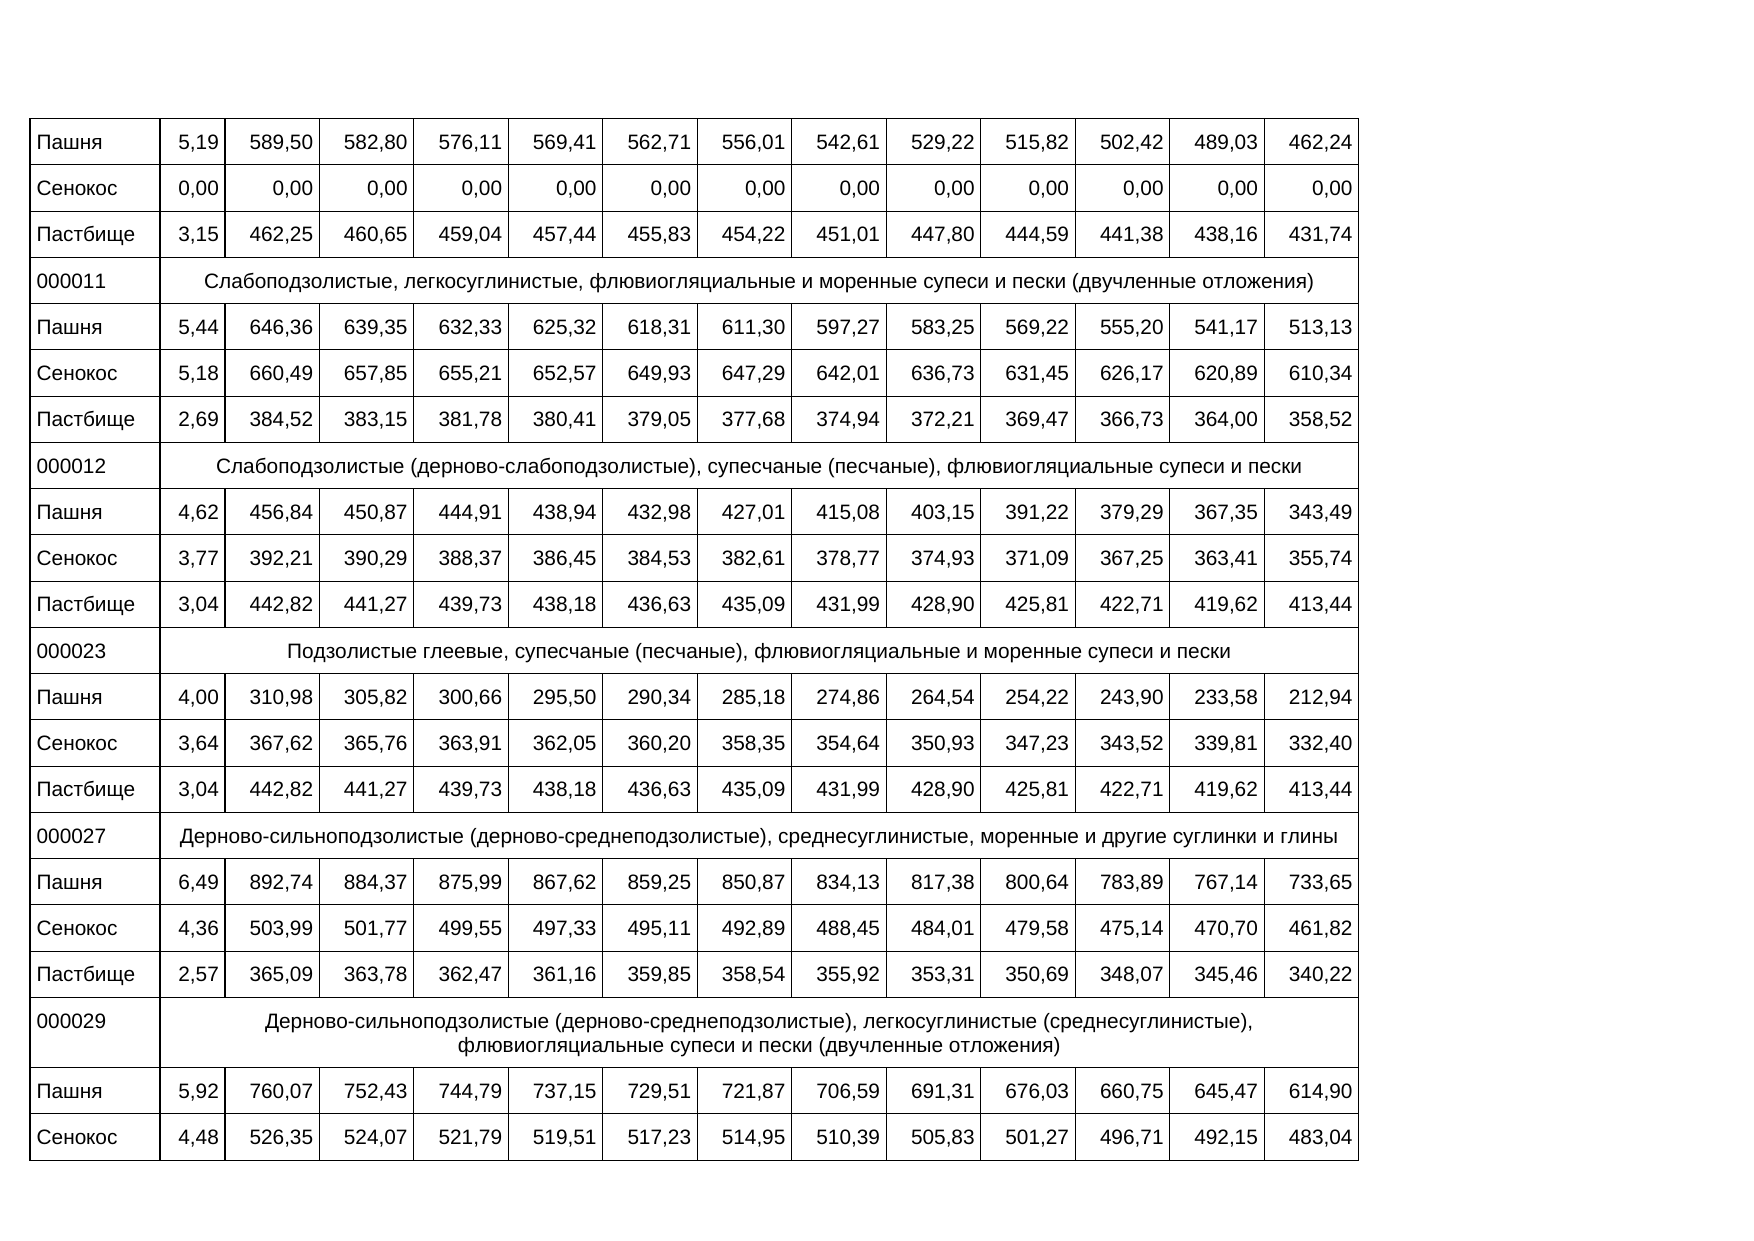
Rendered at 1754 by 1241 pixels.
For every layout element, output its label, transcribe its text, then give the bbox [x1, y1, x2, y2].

table_cell 0,00 [1265, 165, 1358, 211]
table_cell 000027 [31, 813, 159, 858]
table_cell 752,43 [320, 1068, 413, 1113]
table_cell 676,03 [981, 1068, 1075, 1113]
table_cell 529,22 [887, 119, 980, 164]
table_cell 212,94 [1265, 674, 1358, 719]
table_cell 442,82 [226, 767, 319, 812]
table_cell 355,92 [792, 952, 886, 997]
table_cell 000029 [31, 998, 159, 1067]
table_cell 350,69 [981, 952, 1075, 997]
table_cell 456,84 [226, 489, 319, 534]
table_cell 521,79 [414, 1114, 508, 1159]
table_cell 475,14 [1076, 905, 1169, 951]
table_cell 5,19 [161, 119, 224, 164]
table_cell 442,82 [226, 582, 319, 627]
table_cell 744,79 [414, 1068, 508, 1113]
table_cell 431,74 [1265, 212, 1358, 257]
table_cell 0,00 [981, 165, 1075, 211]
table_cell 597,27 [792, 304, 886, 349]
table_cell 462,25 [226, 212, 319, 257]
table_cell 505,83 [887, 1114, 980, 1159]
table_cell Пашня [31, 674, 159, 719]
table_cell 285,18 [698, 674, 791, 719]
table_cell 000023 [31, 628, 159, 673]
table_cell 859,25 [603, 859, 697, 904]
table_cell 620,89 [1170, 350, 1264, 396]
table_cell 649,93 [603, 350, 697, 396]
table_cell 367,25 [1076, 535, 1169, 581]
table_cell Дерново-сильноподзолистые (дерново-среднеподзолистые), среднесуглинистые, моренные и другие суглинки и глины [161, 813, 1358, 858]
table_cell 800,64 [981, 859, 1075, 904]
table_cell 419,62 [1170, 582, 1264, 627]
table_cell 377,68 [698, 397, 791, 442]
table_cell Сенокос [31, 905, 159, 951]
table_cell 495,11 [603, 905, 697, 951]
table_cell 305,82 [320, 674, 413, 719]
table_cell 706,59 [792, 1068, 886, 1113]
table_cell 0,00 [1076, 165, 1169, 211]
table_cell 343,52 [1076, 720, 1169, 766]
table_cell 3,64 [161, 720, 224, 766]
table_cell 4,48 [161, 1114, 224, 1159]
table_cell 642,01 [792, 350, 886, 396]
table_cell 369,47 [981, 397, 1075, 442]
table_cell 439,73 [414, 767, 508, 812]
table_cell 403,15 [887, 489, 980, 534]
table_cell 647,29 [698, 350, 791, 396]
table_cell 0,00 [226, 165, 319, 211]
table_cell 618,31 [603, 304, 697, 349]
table_cell Слабоподзолистые, легкосуглинистые, флювиогляциальные и моренные супеси и пески (двучленные отложения) [161, 258, 1358, 303]
table_cell 363,78 [320, 952, 413, 997]
table_cell 626,17 [1076, 350, 1169, 396]
table_cell Сенокос [31, 165, 159, 211]
table_cell 350,93 [887, 720, 980, 766]
table_cell 425,81 [981, 767, 1075, 812]
table_cell 367,35 [1170, 489, 1264, 534]
table_cell 422,71 [1076, 767, 1169, 812]
table_cell 817,38 [887, 859, 980, 904]
table_cell 233,58 [1170, 674, 1264, 719]
table_cell 413,44 [1265, 767, 1358, 812]
table_cell 310,98 [226, 674, 319, 719]
table_cell 489,03 [1170, 119, 1264, 164]
table_cell 415,08 [792, 489, 886, 534]
table_cell 428,90 [887, 582, 980, 627]
table_cell 2,57 [161, 952, 224, 997]
table_cell 691,31 [887, 1068, 980, 1113]
table_cell 660,75 [1076, 1068, 1169, 1113]
table_cell Пашня [31, 859, 159, 904]
table_cell 461,82 [1265, 905, 1358, 951]
table_cell 438,18 [509, 767, 602, 812]
table_cell 0,00 [792, 165, 886, 211]
table_cell 867,62 [509, 859, 602, 904]
table_cell 3,77 [161, 535, 224, 581]
table_cell 435,09 [698, 767, 791, 812]
table_cell 359,85 [603, 952, 697, 997]
table_cell 444,59 [981, 212, 1075, 257]
table_cell 390,29 [320, 535, 413, 581]
table_cell 515,82 [981, 119, 1075, 164]
table_cell 362,47 [414, 952, 508, 997]
table_cell 360,20 [603, 720, 697, 766]
table_cell 358,52 [1265, 397, 1358, 442]
table_cell 378,77 [792, 535, 886, 581]
table_cell 875,99 [414, 859, 508, 904]
table_cell 542,61 [792, 119, 886, 164]
table_cell 631,45 [981, 350, 1075, 396]
table_cell 569,22 [981, 304, 1075, 349]
table_cell 5,44 [161, 304, 224, 349]
table_cell 358,54 [698, 952, 791, 997]
table_cell 455,83 [603, 212, 697, 257]
table_cell 441,27 [320, 582, 413, 627]
table_cell 441,38 [1076, 212, 1169, 257]
table_cell 767,14 [1170, 859, 1264, 904]
table_cell 632,33 [414, 304, 508, 349]
table_cell 367,62 [226, 720, 319, 766]
table_cell 4,36 [161, 905, 224, 951]
table_cell Пашня [31, 304, 159, 349]
table_cell 379,29 [1076, 489, 1169, 534]
table_cell 384,53 [603, 535, 697, 581]
table_cell 438,94 [509, 489, 602, 534]
table_cell 526,35 [226, 1114, 319, 1159]
table_cell 254,22 [981, 674, 1075, 719]
table_cell 274,86 [792, 674, 886, 719]
table_cell 892,74 [226, 859, 319, 904]
table_cell 438,16 [1170, 212, 1264, 257]
table_cell 345,46 [1170, 952, 1264, 997]
table_cell 646,36 [226, 304, 319, 349]
table_cell 391,22 [981, 489, 1075, 534]
table_cell 479,58 [981, 905, 1075, 951]
table_cell 4,62 [161, 489, 224, 534]
table_cell 760,07 [226, 1068, 319, 1113]
table_cell 353,31 [887, 952, 980, 997]
table_cell 0,00 [603, 165, 697, 211]
table_cell 290,34 [603, 674, 697, 719]
table_cell Сенокос [31, 350, 159, 396]
table_cell Пашня [31, 119, 159, 164]
table_cell 348,07 [1076, 952, 1169, 997]
table_cell 5,18 [161, 350, 224, 396]
table_cell 364,00 [1170, 397, 1264, 442]
table_cell 435,09 [698, 582, 791, 627]
table_cell 372,21 [887, 397, 980, 442]
table_cell 589,50 [226, 119, 319, 164]
table_cell 484,01 [887, 905, 980, 951]
table_cell Сенокос [31, 1114, 159, 1159]
table_cell 514,95 [698, 1114, 791, 1159]
table_cell 343,49 [1265, 489, 1358, 534]
table_cell 501,27 [981, 1114, 1075, 1159]
table_cell 2,69 [161, 397, 224, 442]
table_cell 436,63 [603, 582, 697, 627]
table_cell 614,90 [1265, 1068, 1358, 1113]
table_cell 556,01 [698, 119, 791, 164]
table_cell 371,09 [981, 535, 1075, 581]
table_cell 431,99 [792, 767, 886, 812]
table_cell 502,42 [1076, 119, 1169, 164]
table_cell 264,54 [887, 674, 980, 719]
table_cell 0,00 [320, 165, 413, 211]
table_cell 611,30 [698, 304, 791, 349]
table_cell 354,64 [792, 720, 886, 766]
table_cell 379,05 [603, 397, 697, 442]
table_cell 441,27 [320, 767, 413, 812]
table_cell 419,62 [1170, 767, 1264, 812]
table_cell 652,57 [509, 350, 602, 396]
table_cell Сенокос [31, 535, 159, 581]
table_cell 721,87 [698, 1068, 791, 1113]
table_cell 0,00 [1170, 165, 1264, 211]
table_cell 5,92 [161, 1068, 224, 1113]
table_cell 834,13 [792, 859, 886, 904]
table_cell Пастбище [31, 582, 159, 627]
table_cell 0,00 [698, 165, 791, 211]
table_cell 576,11 [414, 119, 508, 164]
table_cell 524,07 [320, 1114, 413, 1159]
table_cell 655,21 [414, 350, 508, 396]
table_cell 3,04 [161, 767, 224, 812]
table_cell 365,76 [320, 720, 413, 766]
table_cell 300,66 [414, 674, 508, 719]
table_cell 422,71 [1076, 582, 1169, 627]
table_cell 541,17 [1170, 304, 1264, 349]
table_cell 499,55 [414, 905, 508, 951]
table_cell 657,85 [320, 350, 413, 396]
table_cell 374,93 [887, 535, 980, 581]
table_cell 729,51 [603, 1068, 697, 1113]
table_cell 3,04 [161, 582, 224, 627]
table_cell 363,91 [414, 720, 508, 766]
table_cell 428,90 [887, 767, 980, 812]
table_cell 501,77 [320, 905, 413, 951]
table_cell 362,05 [509, 720, 602, 766]
table_cell 4,00 [161, 674, 224, 719]
table_cell 380,41 [509, 397, 602, 442]
table_cell 460,65 [320, 212, 413, 257]
table_cell 295,50 [509, 674, 602, 719]
table_cell 451,01 [792, 212, 886, 257]
table_cell Дерново-сильноподзолистые (дерново-среднеподзолистые), легкосуглинистые (среднесуглинистые), флювиогляциальные супеси и пески (двучленные отложения) [161, 998, 1358, 1067]
table_cell Пастбище [31, 952, 159, 997]
table_cell 492,15 [1170, 1114, 1264, 1159]
table_cell 492,89 [698, 905, 791, 951]
table_cell Пашня [31, 489, 159, 534]
table_cell 517,23 [603, 1114, 697, 1159]
table_cell 636,73 [887, 350, 980, 396]
table_cell 488,45 [792, 905, 886, 951]
table_cell 497,33 [509, 905, 602, 951]
table_cell 459,04 [414, 212, 508, 257]
table_cell 392,21 [226, 535, 319, 581]
table_cell 388,37 [414, 535, 508, 581]
table_cell Подзолистые глеевые, супесчаные (песчаные), флювиогляциальные и моренные супеси и пески [161, 628, 1358, 673]
table_cell 555,20 [1076, 304, 1169, 349]
table_cell 457,44 [509, 212, 602, 257]
table_cell 243,90 [1076, 674, 1169, 719]
table_cell 347,23 [981, 720, 1075, 766]
table_cell 431,99 [792, 582, 886, 627]
table_cell 447,80 [887, 212, 980, 257]
table_cell 483,04 [1265, 1114, 1358, 1159]
table_cell 444,91 [414, 489, 508, 534]
table_cell 3,15 [161, 212, 224, 257]
table_cell 382,61 [698, 535, 791, 581]
table_cell 0,00 [161, 165, 224, 211]
table_cell 519,51 [509, 1114, 602, 1159]
table_cell 340,22 [1265, 952, 1358, 997]
table_cell 850,87 [698, 859, 791, 904]
table_cell 660,49 [226, 350, 319, 396]
table_cell 363,41 [1170, 535, 1264, 581]
table_cell 513,13 [1265, 304, 1358, 349]
table_cell 625,32 [509, 304, 602, 349]
table_cell 365,09 [226, 952, 319, 997]
table_cell 0,00 [509, 165, 602, 211]
table_cell 413,44 [1265, 582, 1358, 627]
table_cell 0,00 [414, 165, 508, 211]
table_cell 355,74 [1265, 535, 1358, 581]
table_cell 582,80 [320, 119, 413, 164]
table_cell 562,71 [603, 119, 697, 164]
table_cell 450,87 [320, 489, 413, 534]
table_cell Сенокос [31, 720, 159, 766]
table_cell 884,37 [320, 859, 413, 904]
table_cell 381,78 [414, 397, 508, 442]
table_cell 361,16 [509, 952, 602, 997]
table_cell 438,18 [509, 582, 602, 627]
table_cell 386,45 [509, 535, 602, 581]
table_cell 383,15 [320, 397, 413, 442]
table_cell 783,89 [1076, 859, 1169, 904]
table_cell Пастбище [31, 397, 159, 442]
table_cell 427,01 [698, 489, 791, 534]
table_cell 733,65 [1265, 859, 1358, 904]
table_cell 366,73 [1076, 397, 1169, 442]
table_cell 454,22 [698, 212, 791, 257]
table_cell Пастбище [31, 767, 159, 812]
table_cell 510,39 [792, 1114, 886, 1159]
table_cell 000012 [31, 443, 159, 488]
table_cell 0,00 [887, 165, 980, 211]
table_cell 569,41 [509, 119, 602, 164]
table_cell 496,71 [1076, 1114, 1169, 1159]
table_cell 439,73 [414, 582, 508, 627]
table_cell 610,34 [1265, 350, 1358, 396]
table_cell 339,81 [1170, 720, 1264, 766]
table_cell 358,35 [698, 720, 791, 766]
table_cell 503,99 [226, 905, 319, 951]
table_cell 645,47 [1170, 1068, 1264, 1113]
table_cell 583,25 [887, 304, 980, 349]
table_cell 384,52 [226, 397, 319, 442]
table_cell 462,24 [1265, 119, 1358, 164]
table_cell 374,94 [792, 397, 886, 442]
table_cell 737,15 [509, 1068, 602, 1113]
table_cell Пашня [31, 1068, 159, 1113]
table_cell 436,63 [603, 767, 697, 812]
table_cell 425,81 [981, 582, 1075, 627]
table_cell Пастбище [31, 212, 159, 257]
table_cell 332,40 [1265, 720, 1358, 766]
table_cell Слабоподзолистые (дерново-слабоподзолистые), супесчаные (песчаные), флювиогляциальные супеси и пески [161, 443, 1358, 488]
table_cell 432,98 [603, 489, 697, 534]
table_cell 639,35 [320, 304, 413, 349]
table_cell 6,49 [161, 859, 224, 904]
table_cell 470,70 [1170, 905, 1264, 951]
table_cell 000011 [31, 258, 159, 303]
